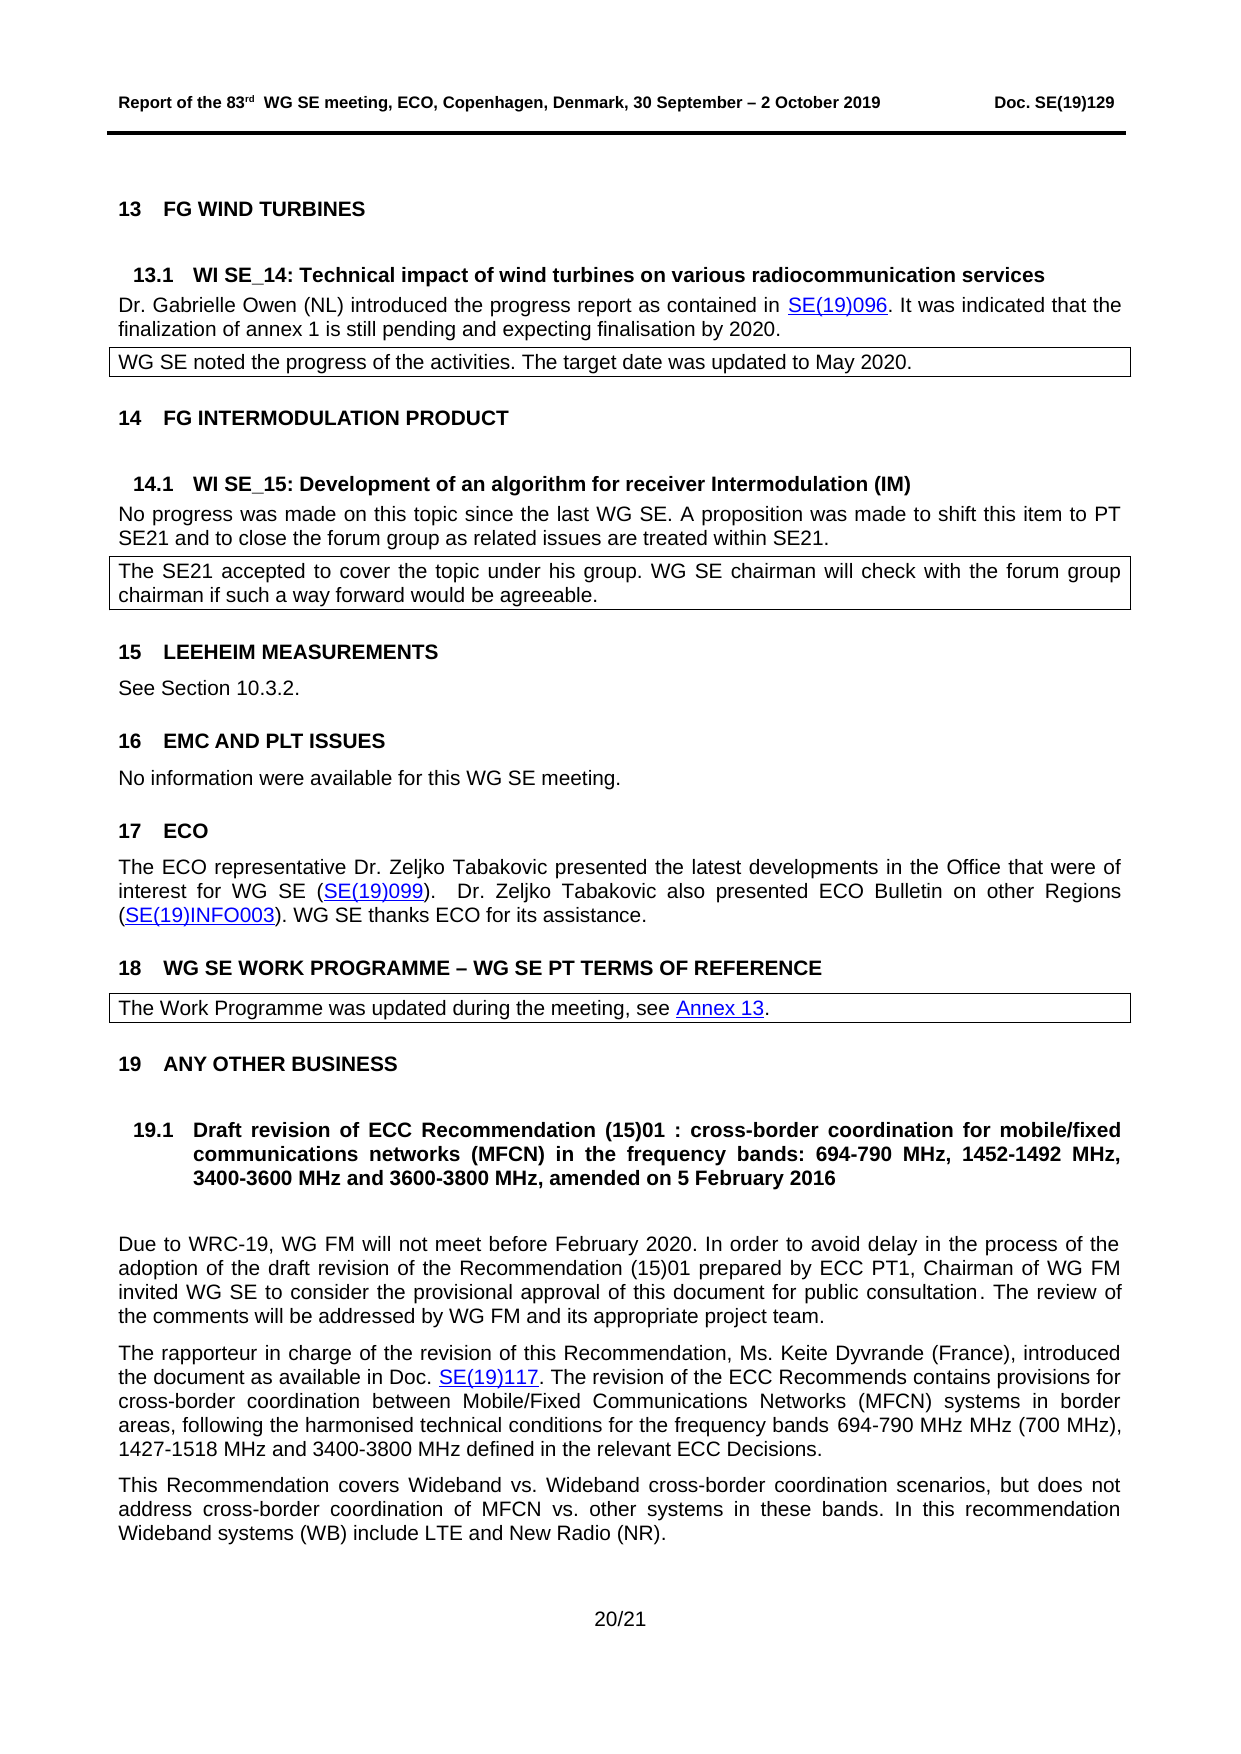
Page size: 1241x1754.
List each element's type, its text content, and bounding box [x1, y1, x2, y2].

subtitle ECO [118, 819, 1122, 843]
text See Section 10.3.2. [118, 676, 1122, 700]
text The Work Programme was updated during the meeting, see Annex 13. [110, 994, 1130, 1022]
text The ECO representative Dr. Zeljko Tabakovic presented the latest developments in the Office that were of interest for WG SE (SE(19)099). Dr. Zeljko Tabakovic also presented ECO Bulletin on other Regions (SE(19)INFO003). WG SE thanks ECO for its assistance. [118, 855, 1122, 927]
text This Recommendation covers Wideband vs. Wideband cross-border coordination scenarios, but does not address cross-border coordination of MFCN vs. other systems in these bands. In this recommendation Wideband systems (WB) include LTE and New Radio (NR). [118, 1473, 1122, 1545]
subtitle Draft revision of ECC Recommendation (15)01 : cross-border coordination for mobile/fixed communications networks (MFCN) in the frequency bands: 694-790 MHz, 1452-1492 MHz, 3400-3600 MHz and 3600-3800 MHz, amended on 5 February 2016 [133, 1118, 1122, 1189]
text Due to WRC-19, WG FM will not meet before February 2020. In order to avoid delay in the process of the adoption of the draft revision of the Recommendation (15)01 prepared by ECC PT1, Chairman of WG FM invited WG SE to consider the provisional approval of this document for public consultation. The review of the comments will be addressed by WG FM and its appropriate project team. [118, 1232, 1122, 1328]
subtitle WI SE_15: Development of an algorithm for receiver Intermodulation (IM) [133, 472, 1122, 496]
text Dr. Gabrielle Owen (NL) introduced the progress report as contained in SE(19)096. It was indicated that the finalization of annex 1 is still pending and expecting finalisation by 2020. [118, 293, 1122, 341]
text The rapporteur in charge of the revision of this Recommendation, Ms. Keite Dyvrande (France), introduced the document as available in Doc. SE(19)117. The revision of the ECC Recommends contains provisions for cross-border coordination between Mobile/Fixed Communications Networks (MFCN) systems in border areas, following the harmonised technical conditions for the frequency bands 694-790 MHz MHz (700 MHz), 1427-1518 MHz and 3400-3800 MHz defined in the relevant ECC Decisions. [118, 1341, 1122, 1460]
subtitle FG Wind Turbines [118, 197, 1122, 221]
text WG SE noted the progress of the activities. The target date was updated to May 2020. [110, 348, 1130, 376]
subtitle WI SE_14: Technical impact of wind turbines on various radiocommunication services [133, 262, 1122, 286]
subtitle FG Intermodulation product [118, 406, 1122, 430]
subtitle EMC and PLT issues [118, 729, 1122, 753]
text No progress was made on this topic since the last WG SE. A proposition was made to shift this item to PT SE21 and to close the forum group as related issues are treated within SE21. [118, 502, 1122, 550]
subtitle Any other business [118, 1052, 1122, 1076]
text No information were available for this WG SE meeting. [118, 766, 1122, 789]
text The SE21 accepted to cover the topic under his group. WG SE chairman will check with the forum group chairman if such a way forward would be agreeable. [110, 557, 1130, 609]
subtitle WG SE Work Programme – WG SE PT Terms of reference [118, 956, 1122, 980]
subtitle Leeheim measurements [118, 639, 1122, 663]
